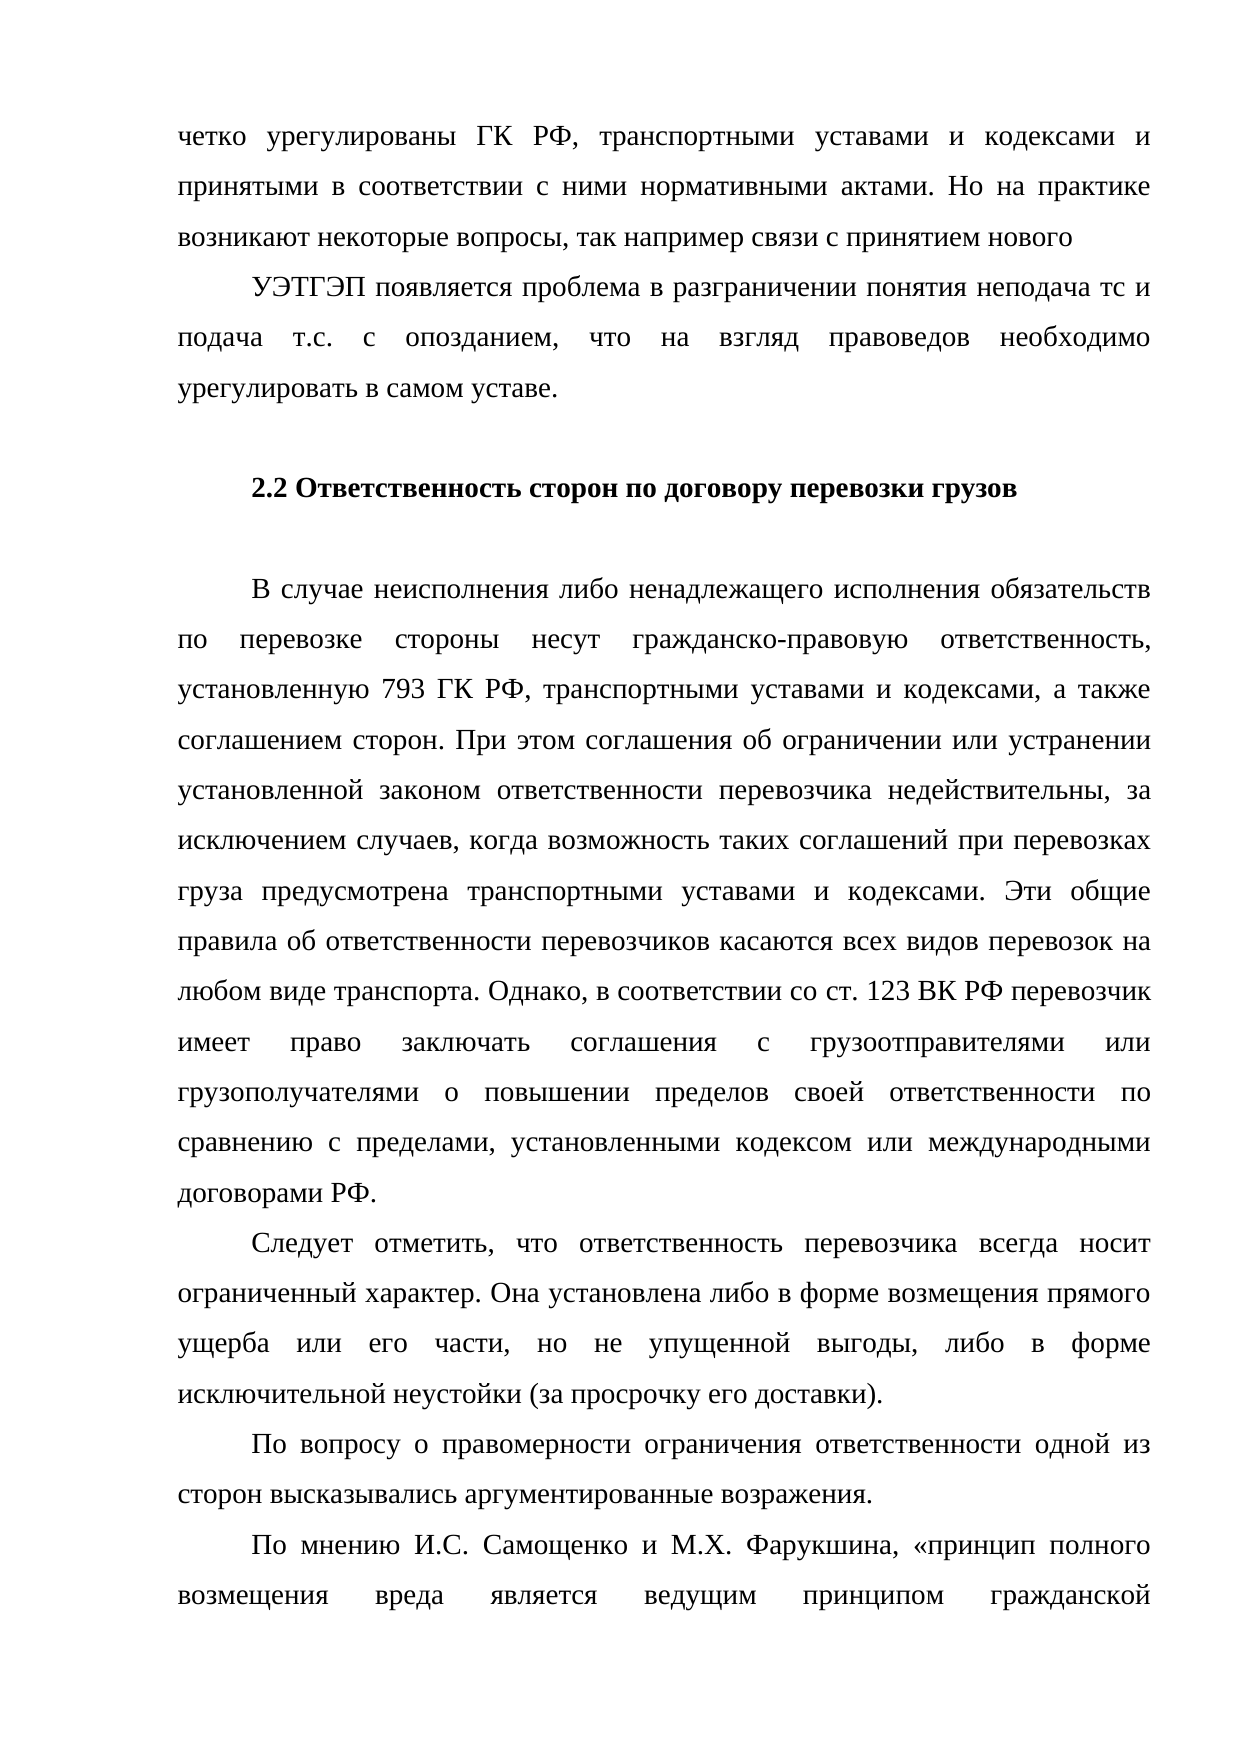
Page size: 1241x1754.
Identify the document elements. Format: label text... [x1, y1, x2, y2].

text По вопросу о правомерности ограничения ответственности одной из сторон высказывались аргументированные возражения. [177, 1426, 1152, 1510]
text УЭТГЭП появляется проблема в разграничении понятия неподача тс и подача т.с. с опозданием, что на взгляд правоведов необходимо урегулировать в самом уставе. [177, 269, 1152, 403]
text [177, 1527, 1152, 1611]
text Следует отметить, что ответственность перевозчика всегда носит ограниченный характер. Она установлена либо в форме возмещения прямого ущерба или его части, но не упущенной выгоды, либо в форме исключительной неустойки (за просрочку его доставки). [177, 1225, 1152, 1409]
text 2.2 Ответственность сторон по договору перевозки грузов [177, 470, 1152, 504]
text В случае неисполнения либо ненадлежащего исполнения обязательств по перевозке стороны несут гражданско-правовую ответственность, установленную 793 ГК РФ, транспортными уставами и кодексами, а также соглашением сторон. При этом соглашения об ограничении или устранении установленной законом ответственности перевозчика недействительны, за исключением случаев, когда возможность таких соглашений при перевозках груза предусмотрена транспортными уставами и кодексами. Эти общие правила об ответственности перевозчиков касаются всех видов перевозок на любом виде транспорта. Однако, в соответствии со ст. 123 ВК РФ перевозчик имеет право заключать соглашения с грузоотправителями или грузополучателями о повышении пределов своей ответственности по сравнению с пределами, установленными кодексом или международными договорами РФ. [177, 571, 1152, 1208]
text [177, 118, 1152, 252]
